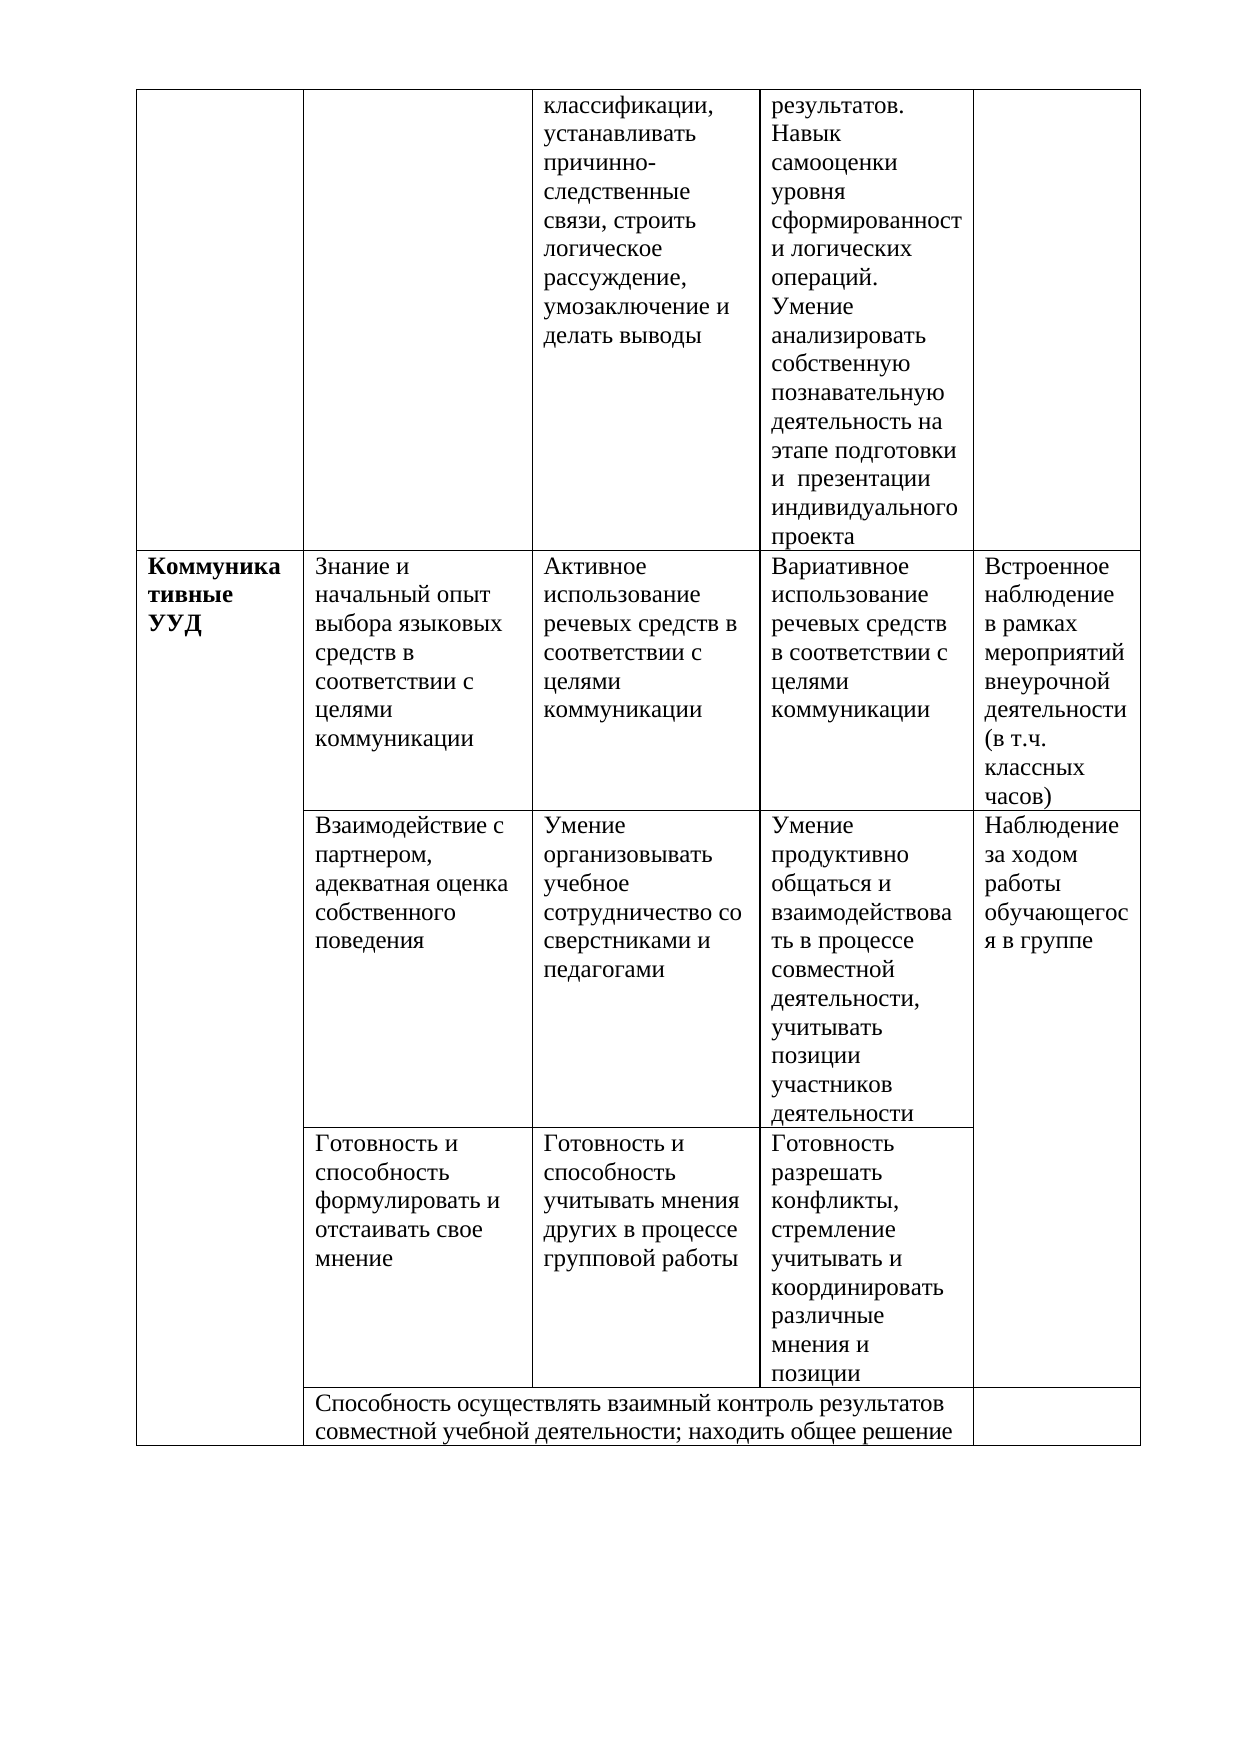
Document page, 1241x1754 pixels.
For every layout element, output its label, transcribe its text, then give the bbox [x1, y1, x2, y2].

table_cell Встроенное наблюдение в рамках мероприятий внеурочной деятельности (в т.ч. классных часов) [974, 551, 1140, 809]
table_cell Умение организовывать учебное сотрудничество со сверстниками и педагогами [533, 811, 759, 1127]
table_cell Взаимодействие с партнером, адекватная оценка собственного поведения [304, 811, 532, 1127]
table_cell Наблюдение за ходом работы обучающегося в группе [974, 811, 1140, 1387]
table_cell [974, 1388, 1140, 1445]
table_cell Готовность разрешать конфликты, стремление учитывать и координировать различные мнения и позиции [761, 1128, 973, 1387]
table_cell Коммуникативные УУД [137, 551, 303, 1445]
table_cell Активное использование речевых средств в соответствии с целями коммуникации [533, 551, 759, 809]
table_cell Вариативное использование речевых средств в соответствии с целями коммуникации [761, 551, 973, 809]
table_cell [304, 90, 532, 550]
table_cell Знание и начальный опыт выбора языковых средств в соответствии с целями коммуникации [304, 551, 532, 809]
table_cell Готовность и способность формулировать и отстаивать свое мнение [304, 1128, 532, 1387]
table_cell [137, 90, 303, 550]
table_cell Умение продуктивно общаться и взаимодействовать в процессе совместной деятельности, учитывать позиции участников деятельности [761, 811, 973, 1127]
table_cell Способность осуществлять взаимный контроль результатов совместной учебной деятельности; находить общее решение [304, 1388, 973, 1445]
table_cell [761, 90, 973, 550]
table_cell Готовность и способность учитывать мнения других в процессе групповой работы [533, 1128, 759, 1387]
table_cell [533, 90, 759, 550]
